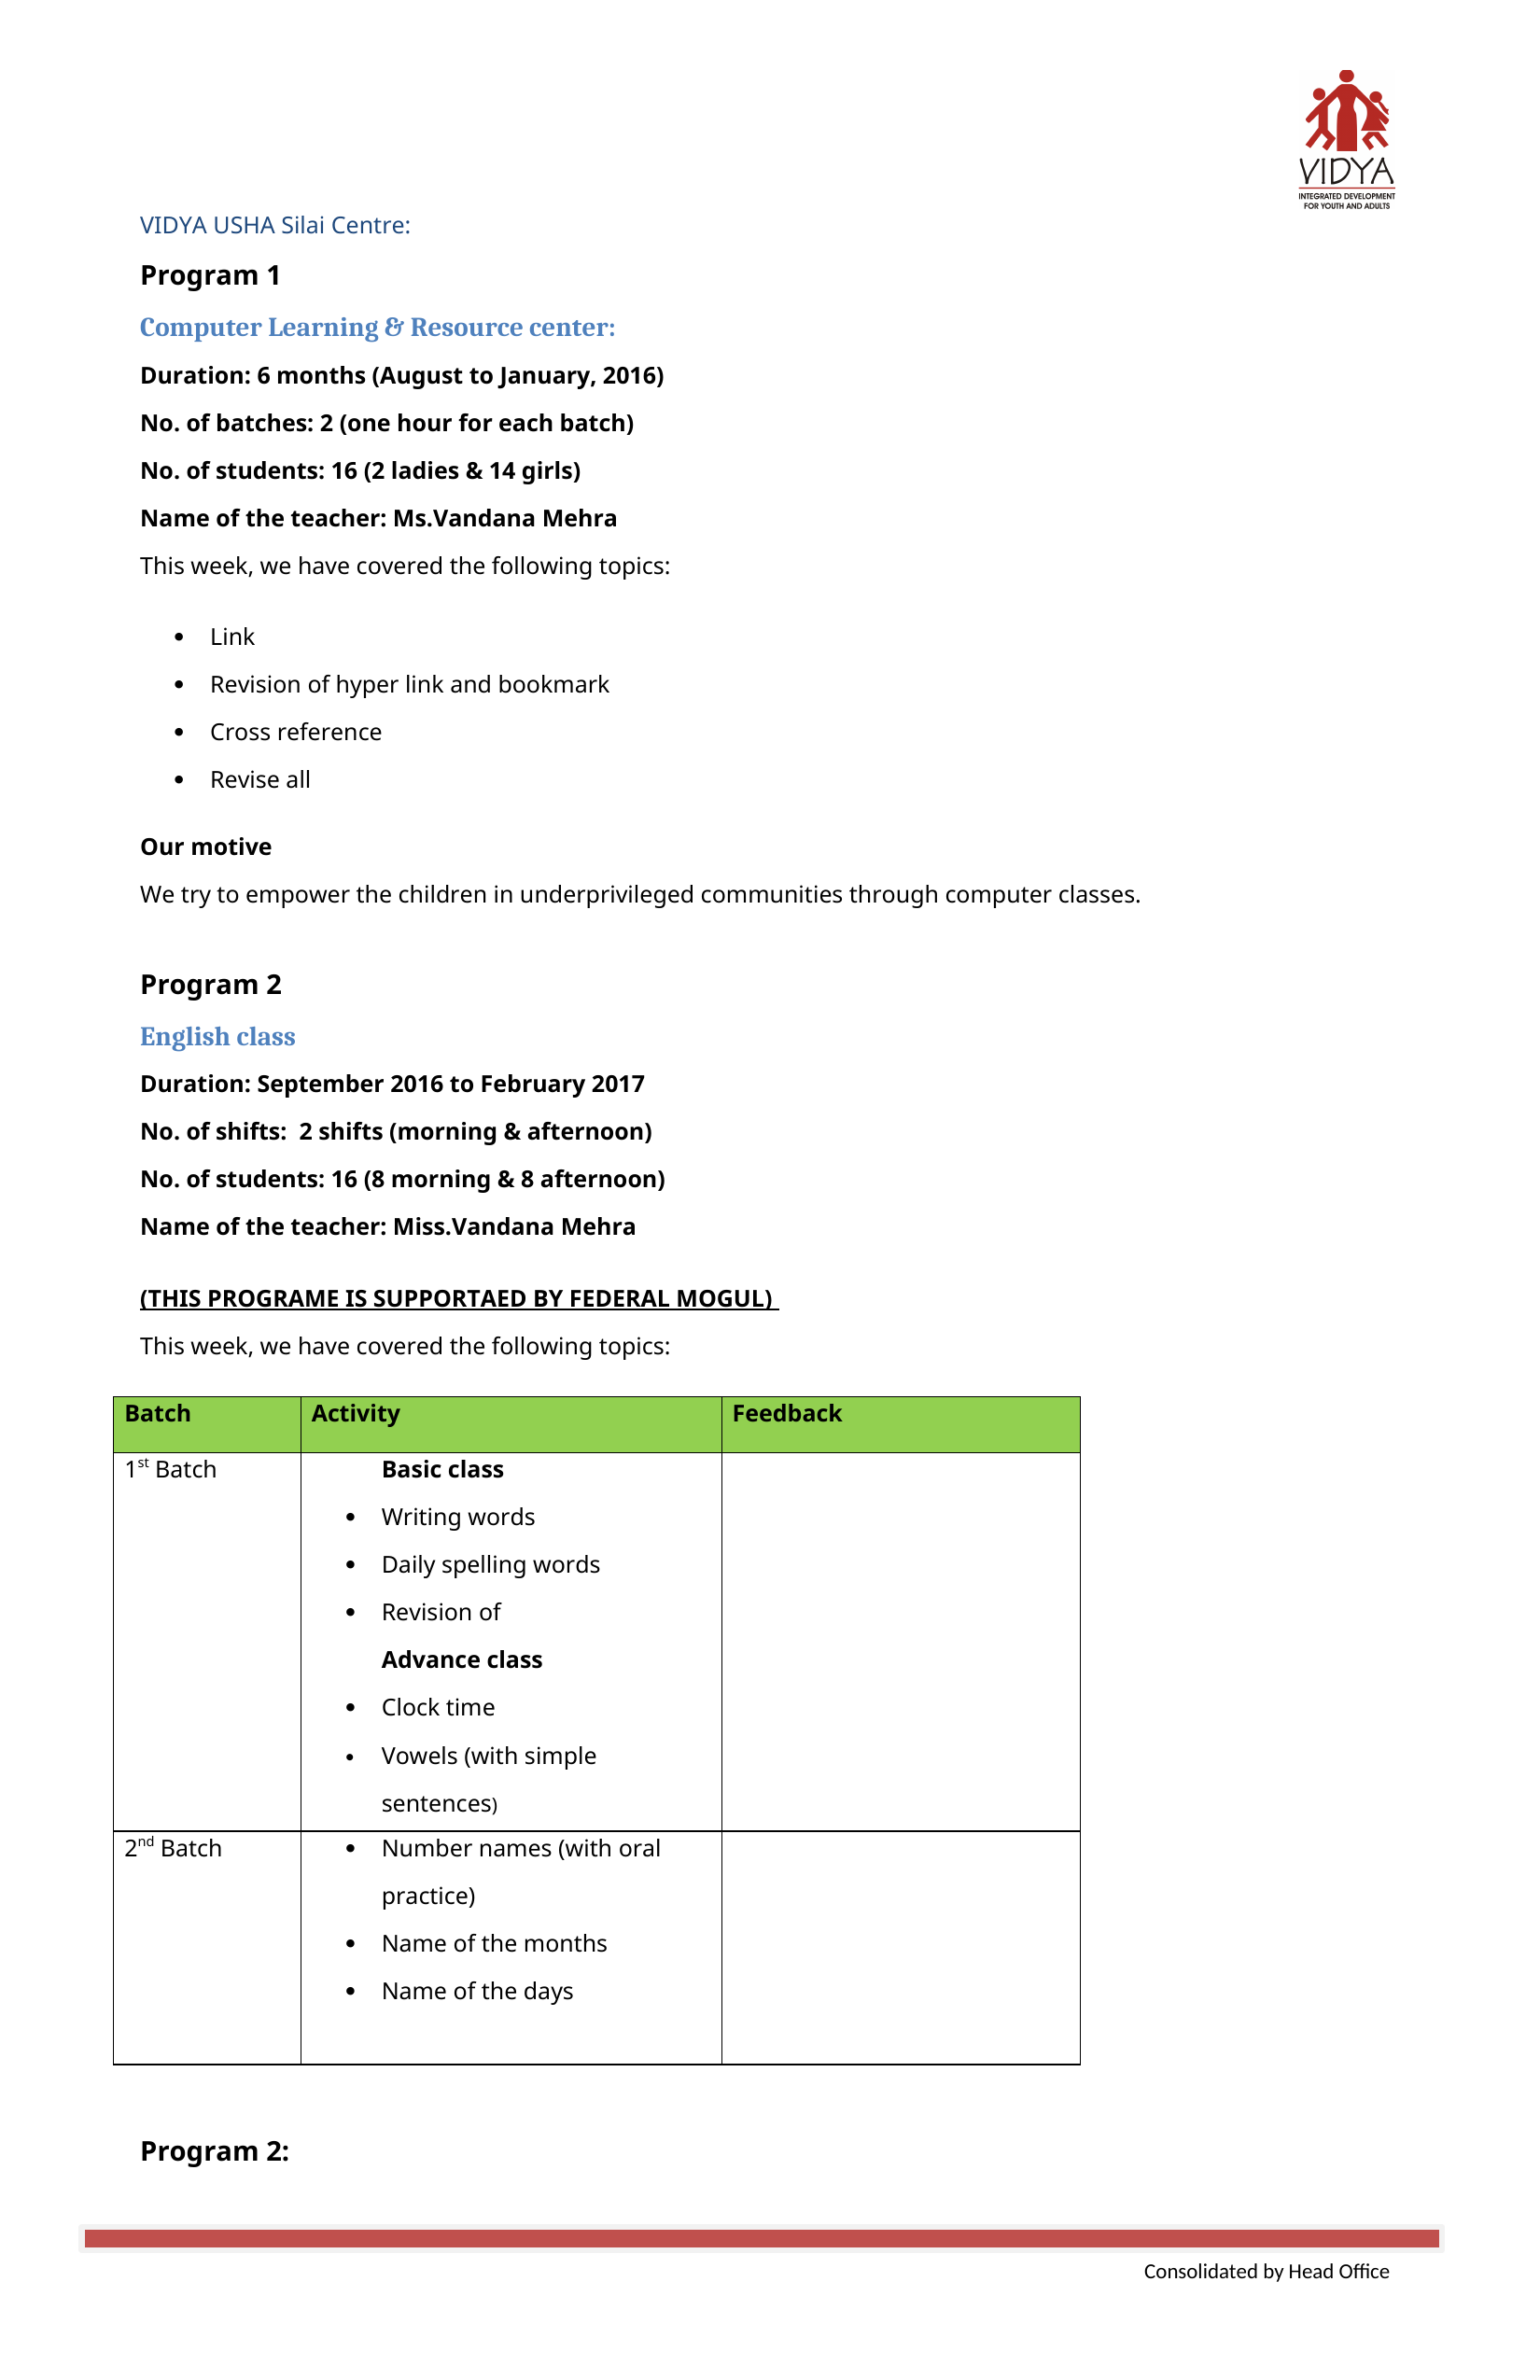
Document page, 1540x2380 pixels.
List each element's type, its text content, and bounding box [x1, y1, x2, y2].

text No. of students: 16 (8 morning & 8 afternoon) [140, 1163, 1400, 1195]
text Our motive [140, 830, 1400, 861]
table_cell Number names (with oral practice) Name of the months Name of the days [301, 1832, 721, 2064]
table_cell [722, 1453, 1080, 1830]
text Program 1 [140, 256, 1400, 293]
picture [1298, 70, 1395, 209]
text This week, we have covered the following topics: [140, 549, 1400, 581]
text No. of students: 16 (2 ladies & 14 girls) [140, 454, 1400, 485]
text Duration: September 2016 to February 2017 [140, 1068, 1400, 1099]
subtitle Link [175, 620, 1400, 651]
table_header Feedback [722, 1397, 1080, 1452]
table_cell 1st Batch [114, 1453, 301, 1830]
list Revision of hyper link and bookmark [175, 668, 1400, 699]
text This week, we have covered the following topics: [140, 1329, 1400, 1361]
table_header Activity [301, 1397, 721, 1452]
list Cross reference [175, 716, 1400, 748]
text We try to empower the children in underprivileged communities through computer classes. [140, 878, 1400, 909]
text English class [140, 1021, 1400, 1052]
text Program 2: [140, 2132, 1400, 2169]
text Name of the teacher: Ms.Vandana Mehra [140, 501, 1400, 533]
text No. of shifts: 2 shifts (morning & afternoon) [140, 1115, 1400, 1147]
text Name of the teacher: Miss.Vandana Mehra [140, 1211, 1400, 1242]
text Duration: 6 months (August to January, 2016) [140, 358, 1400, 390]
text No. of batches: 2 (one hour for each batch) [140, 406, 1400, 438]
text Computer Learning & Resource center: [140, 312, 1400, 343]
text Program 2 [140, 965, 1400, 1002]
table_cell 2nd Batch [114, 1832, 301, 2064]
table_cell Basic class Writing words Daily spelling words Revision of Advance class Clock time Vowels (with simple sentences) [301, 1453, 721, 1830]
subtitle VIDYA USHA Silai Centre: [140, 208, 1400, 240]
list Revise all [175, 763, 1400, 795]
subtitle (THIS PROGRAME IS SUPPORTAED BY FEDERAL MOGUL) [140, 1281, 1400, 1313]
table_header Batch [114, 1397, 301, 1452]
table_cell [722, 1832, 1080, 2064]
